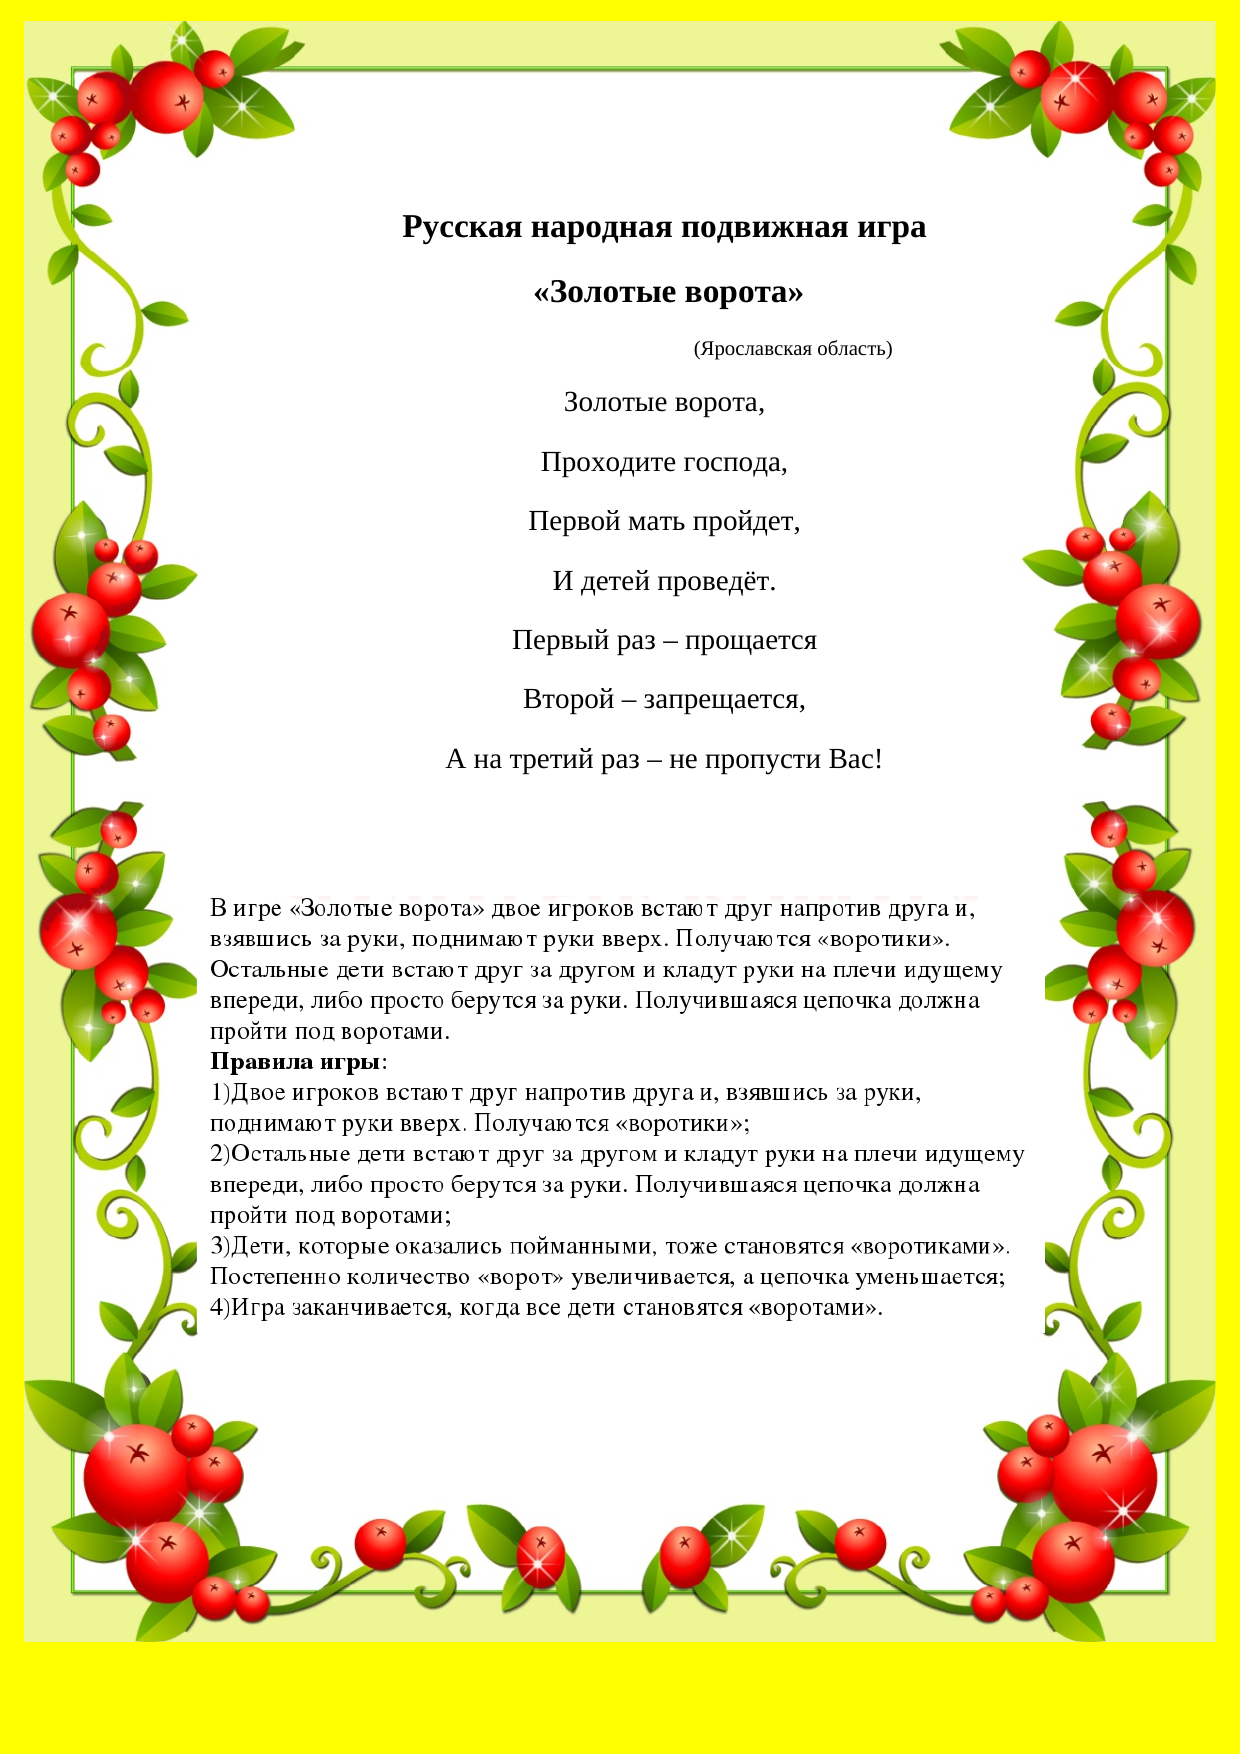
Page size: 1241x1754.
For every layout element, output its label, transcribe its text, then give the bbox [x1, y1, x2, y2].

text И детей проведёт. [177, 563, 1152, 596]
text Проходите господа, [177, 444, 1152, 477]
text Русская народная подвижная игра [177, 118, 1152, 244]
text (Ярославская область) [620, 336, 1152, 360]
picture [24, 21, 1216, 1642]
text «Золотые ворота» [177, 271, 1152, 309]
text А на третий раз – не пропусти Вас! [177, 741, 1152, 774]
text Второй – запрещается, [177, 681, 1152, 715]
text Первой мать пройдет, [177, 503, 1152, 537]
text Первый раз – прощается [177, 622, 1152, 656]
text Золотые ворота, [177, 384, 1152, 418]
